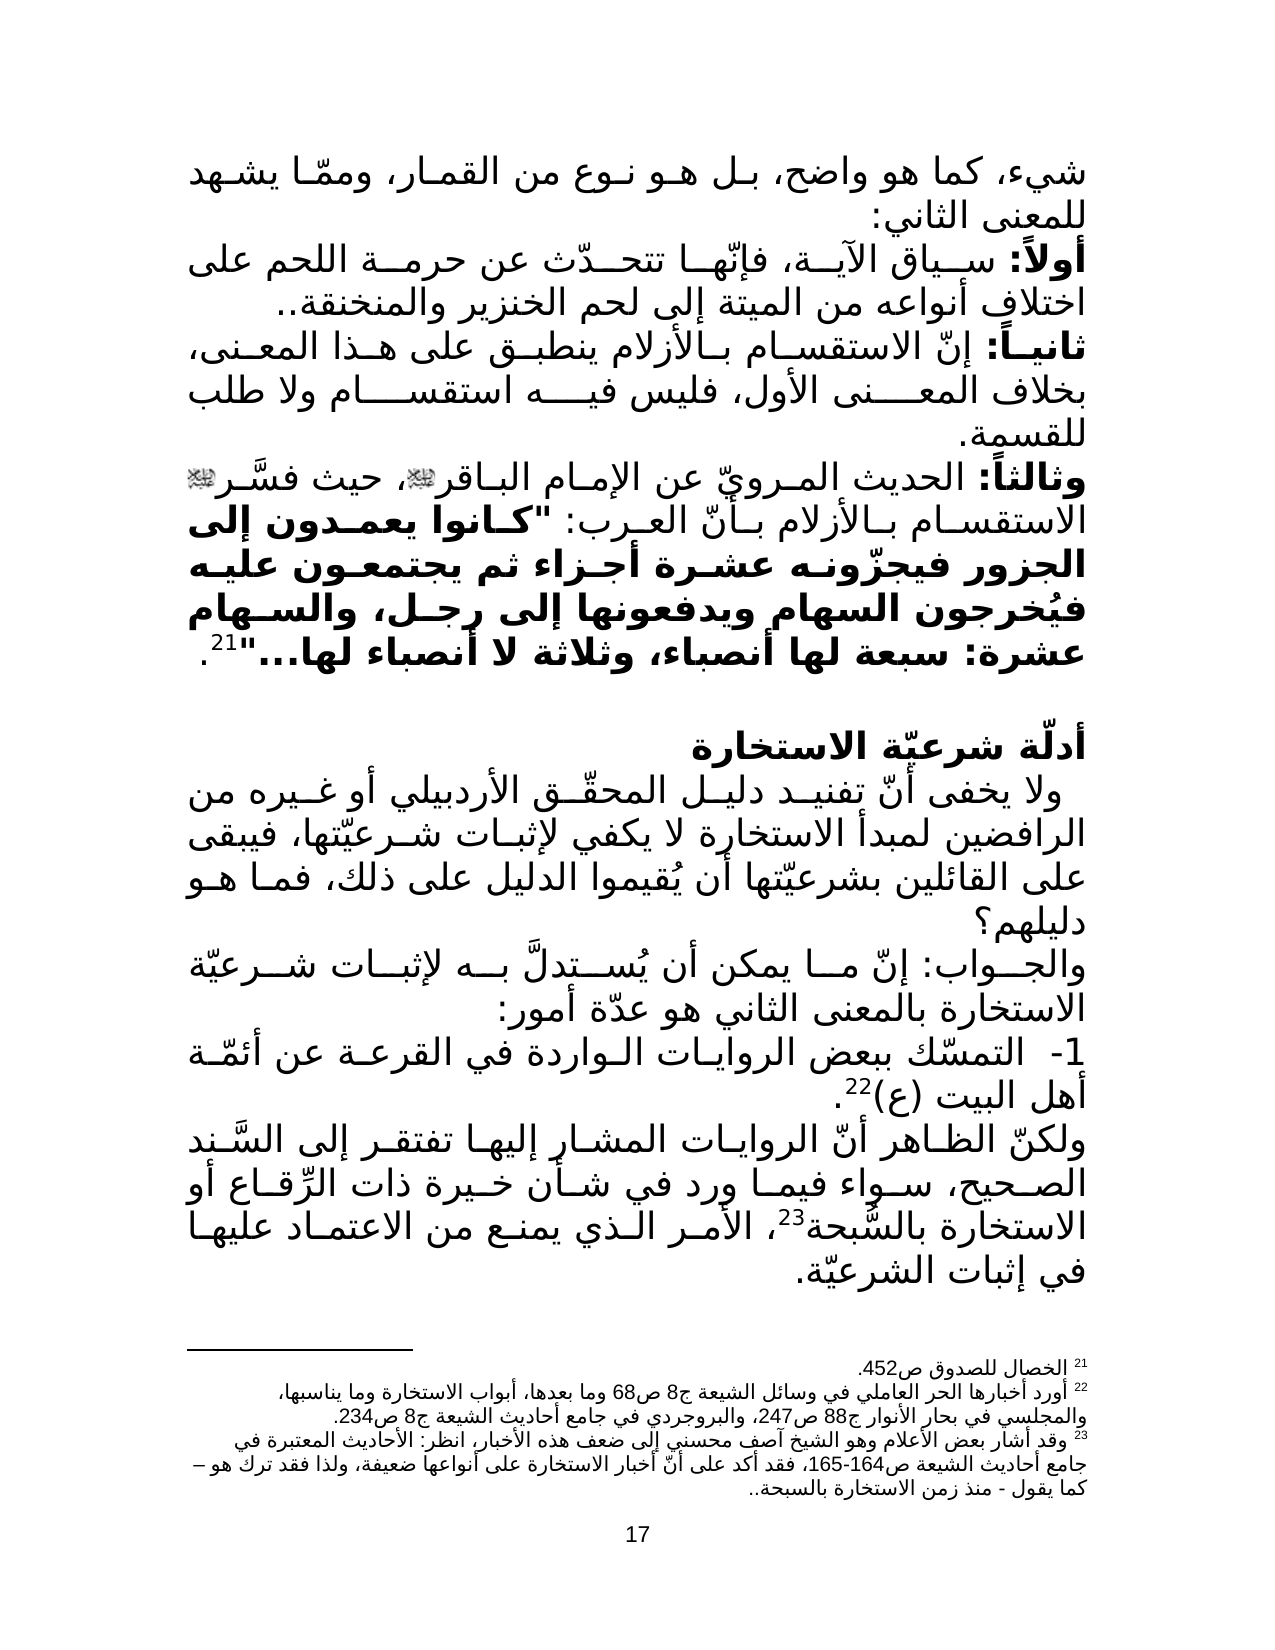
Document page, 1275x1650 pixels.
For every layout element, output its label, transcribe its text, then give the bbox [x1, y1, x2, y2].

text ولا يخفى أنّ تفنيد دليل المحقّق الأردبيلي أو غيره من الرافضين لمبدأ الاستخارة لا يكفي لإثبات شرعيّتها، فيبقى على القائلين بشرعيّتها أن يُقيموا الدليل على ذلك، فما هو دليلهم؟ [187, 768, 1087, 943]
text ثانياً: إنّ الاستقسام بالأزلام ينطبق على هذا المعنى، بخلاف المعنى الأول، فليس فيه استقسام ولا طلب للقسمة. [187, 324, 1087, 456]
text وثالثاً: الحديث المرويّ عن الإمام الباقر، حيث فسَّر الاستقسام بالأزلام بأنّ العرب: "كانوا يعمدون إلى الجزور فيجزّونه عشرة أجزاء ثم يجتمعون عليه فيُخرجون السهام ويدفعونها إلى رجل، والسهام عشرة: سبعة لها أنصباء، وثلاثة لا أنصباء لها...". [187, 456, 1087, 674]
text والجواب: إنّ ما يمكن أن يُستدلَّ به لإثبات شرعيّة الاستخارة بالمعنى الثاني هو عدّة أمور: [187, 943, 1087, 1030]
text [187, 150, 1087, 237]
text 1- التمسّك ببعض الروايات الواردة في القرعة عن أئمّة أهل البيت (ع). [187, 1030, 1087, 1118]
text أولاً: سياق الآية، فإنّها تتحدّث عن حرمة اللحم على اختلاف أنواعه من الميتة إلى لحم الخنزير والمنخنقة.. [187, 237, 1087, 324]
picture [407, 468, 436, 491]
text ولكنّ الظاهر أنّ الروايات المشار إليها تفتقر إلى السَّند الصحيح، سواء فيما ورد في شأن خيرة ذات الرِّقاع أو الاستخارة بالسُّبحة، الأمر الذي يمنع من الاعتماد عليها في إثبات الشرعيّة. [187, 1118, 1087, 1292]
text أدلّة شرعيّة الاستخارة [187, 725, 1087, 768]
picture [187, 468, 216, 491]
